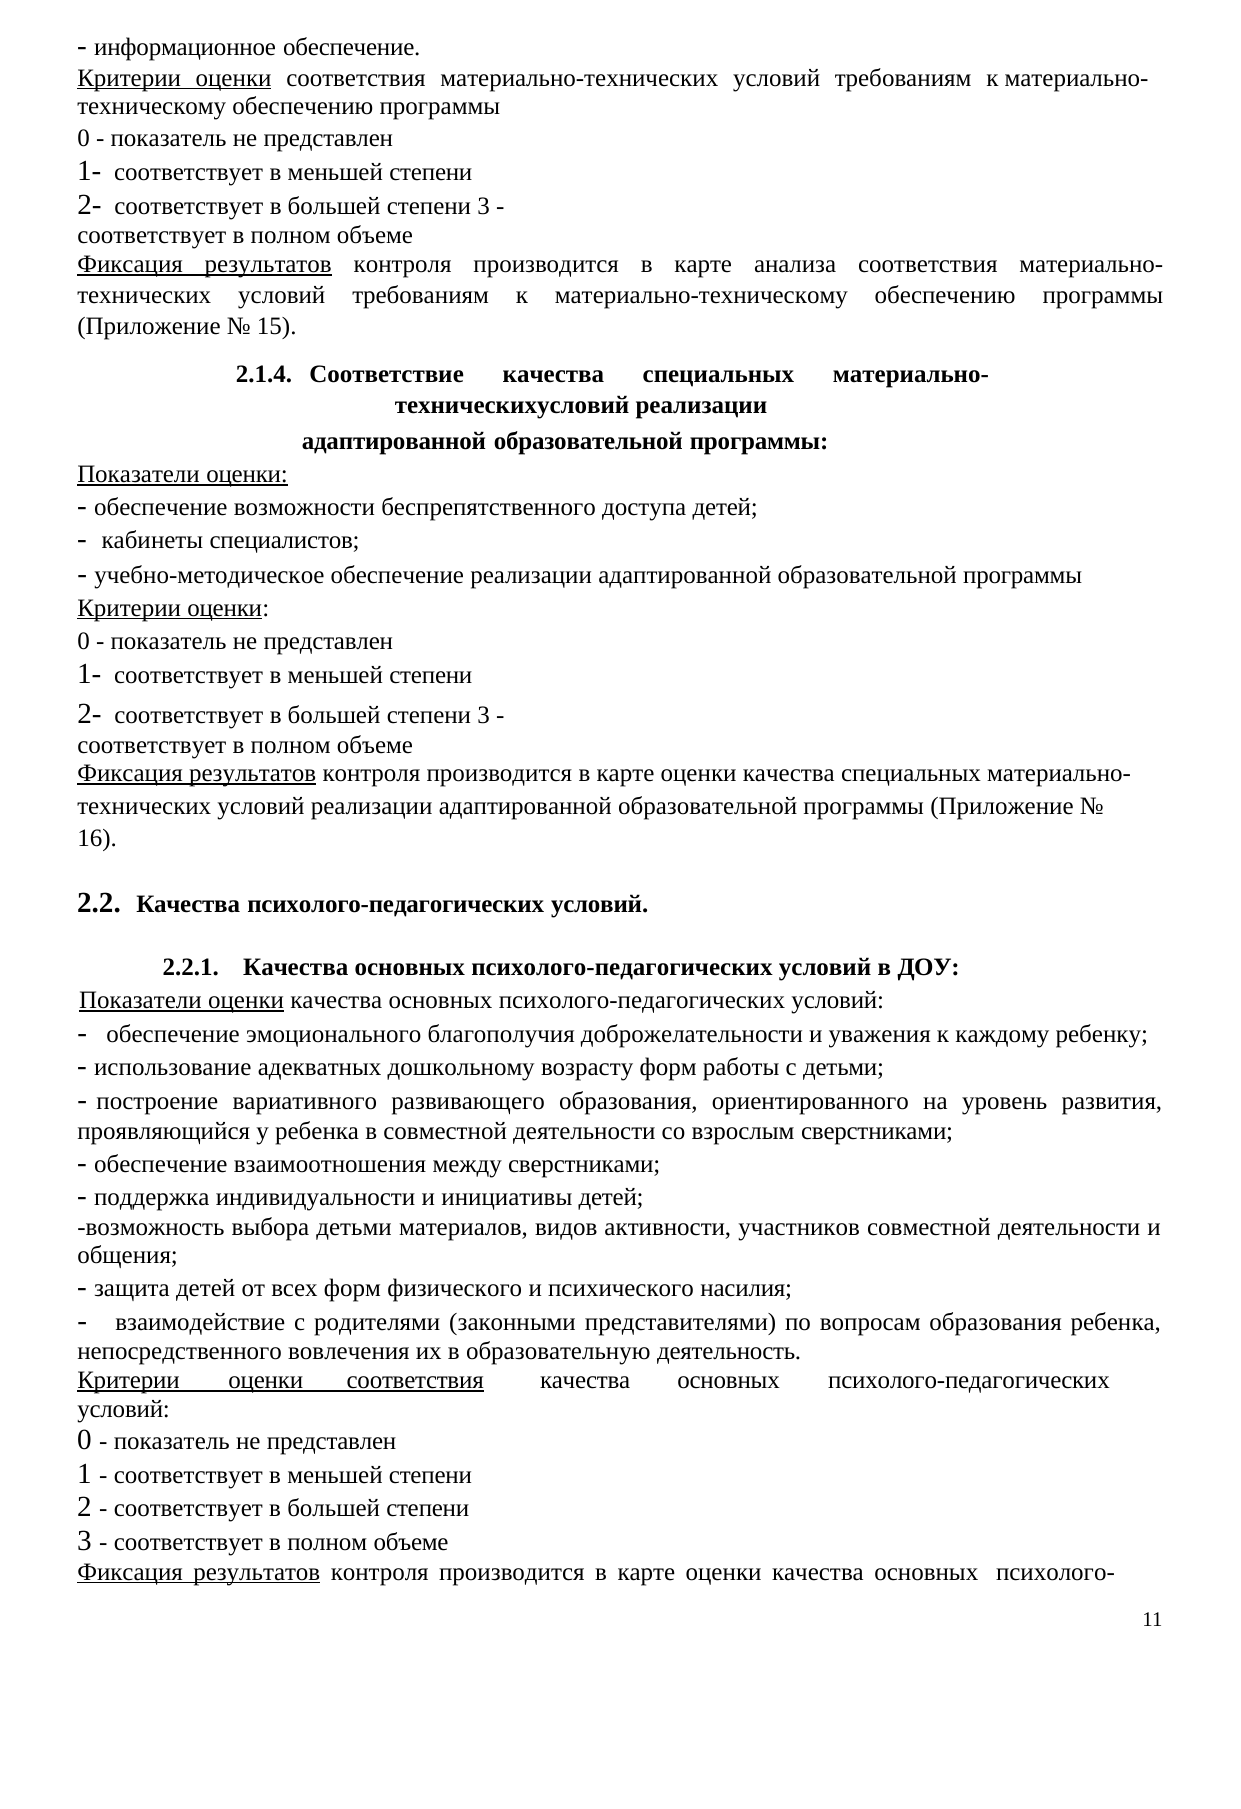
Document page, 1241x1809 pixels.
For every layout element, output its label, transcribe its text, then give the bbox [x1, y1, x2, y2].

text 0 - показатель не представлен [77, 623, 1182, 656]
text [77, 1557, 1161, 1586]
list кабинеты специалистов; [77, 522, 1182, 556]
list - соответствует в большей степени [77, 1489, 1182, 1523]
text Критерии оценки: [77, 589, 1182, 623]
list учебно-методическое обеспечение реализации адаптированной образовательной программы [77, 556, 1100, 589]
list соответствует в меньшей степени [77, 153, 1182, 187]
text Фиксация результатов контроля производится в карте анализа соответствия материально-технических условий требованиям к материально-техническому обеспечению программы (Приложение № 15). [77, 249, 1164, 340]
text Критерии оценки соответствия качества основных психолого-педагогических условий: [77, 1365, 1163, 1423]
list построение вариативного развивающего образования, ориентированного на уровень развития, проявляющийся у ребенка в совместной деятельности со взрослым сверстниками; [77, 1082, 1163, 1144]
list обеспечение эмоционального благополучия доброжелательности и уважения к каждому ребенку; [77, 1015, 1163, 1049]
text 0 - показатель не представлен [77, 120, 1182, 153]
list - соответствует в меньшей степени [77, 1456, 1182, 1489]
text -возможность выбора детьми материалов, видов активности, участников совместной деятельности и общения; [77, 1212, 1162, 1269]
list - показатель не представлен [77, 1423, 1182, 1456]
list - соответствует в полном объеме [77, 1523, 1182, 1557]
list соответствует в меньшей степени [77, 656, 1182, 690]
list обеспечение возможности беспрепятственного доступа детей; [77, 489, 1182, 522]
list обеспечение взаимоотношения между сверстниками; [77, 1145, 1182, 1178]
text адаптированной образовательной программы: [302, 422, 1182, 456]
list взаимодействие с родителями (законными представителями) по вопросам образования ребенка, непосредственного вовлечения их в образовательную деятельность. [77, 1303, 1162, 1365]
list соответствует в большей степени 3 - соответствует в полном объеме [77, 187, 530, 249]
list защита детей от всех форм физического и психического насилия; [77, 1269, 1182, 1303]
text Фиксация результатов контроля производится в карте оценки качества специальных материально-технических условий реализации адаптированной образовательной программы (Приложение № 16). [77, 758, 1133, 852]
list соответствует в большей степени 3 - соответствует в полном объеме [77, 696, 530, 758]
list поддержка индивидуальности и инициативы детей; [77, 1178, 1182, 1212]
text Показатели оценки качества основных психолого-педагогических условий: [79, 982, 1182, 1015]
subtitle Соответствие качества специальных материально- техническихусловий реализации [236, 359, 989, 419]
list Качества основных психолого-педагогических условий в ДОУ: [162, 949, 1182, 982]
list информационное обеспечение. [77, 29, 1182, 63]
subtitle Качества психолого-педагогических условий. [77, 885, 1182, 919]
text Показатели оценки: [77, 459, 1182, 488]
list использование адекватных дошкольному возрасту форм работы с детьми; [77, 1049, 1182, 1082]
text Критерии оценки соответствия материально-технических условий требованиям к материально-техническому обеспечению программы [77, 63, 1163, 120]
